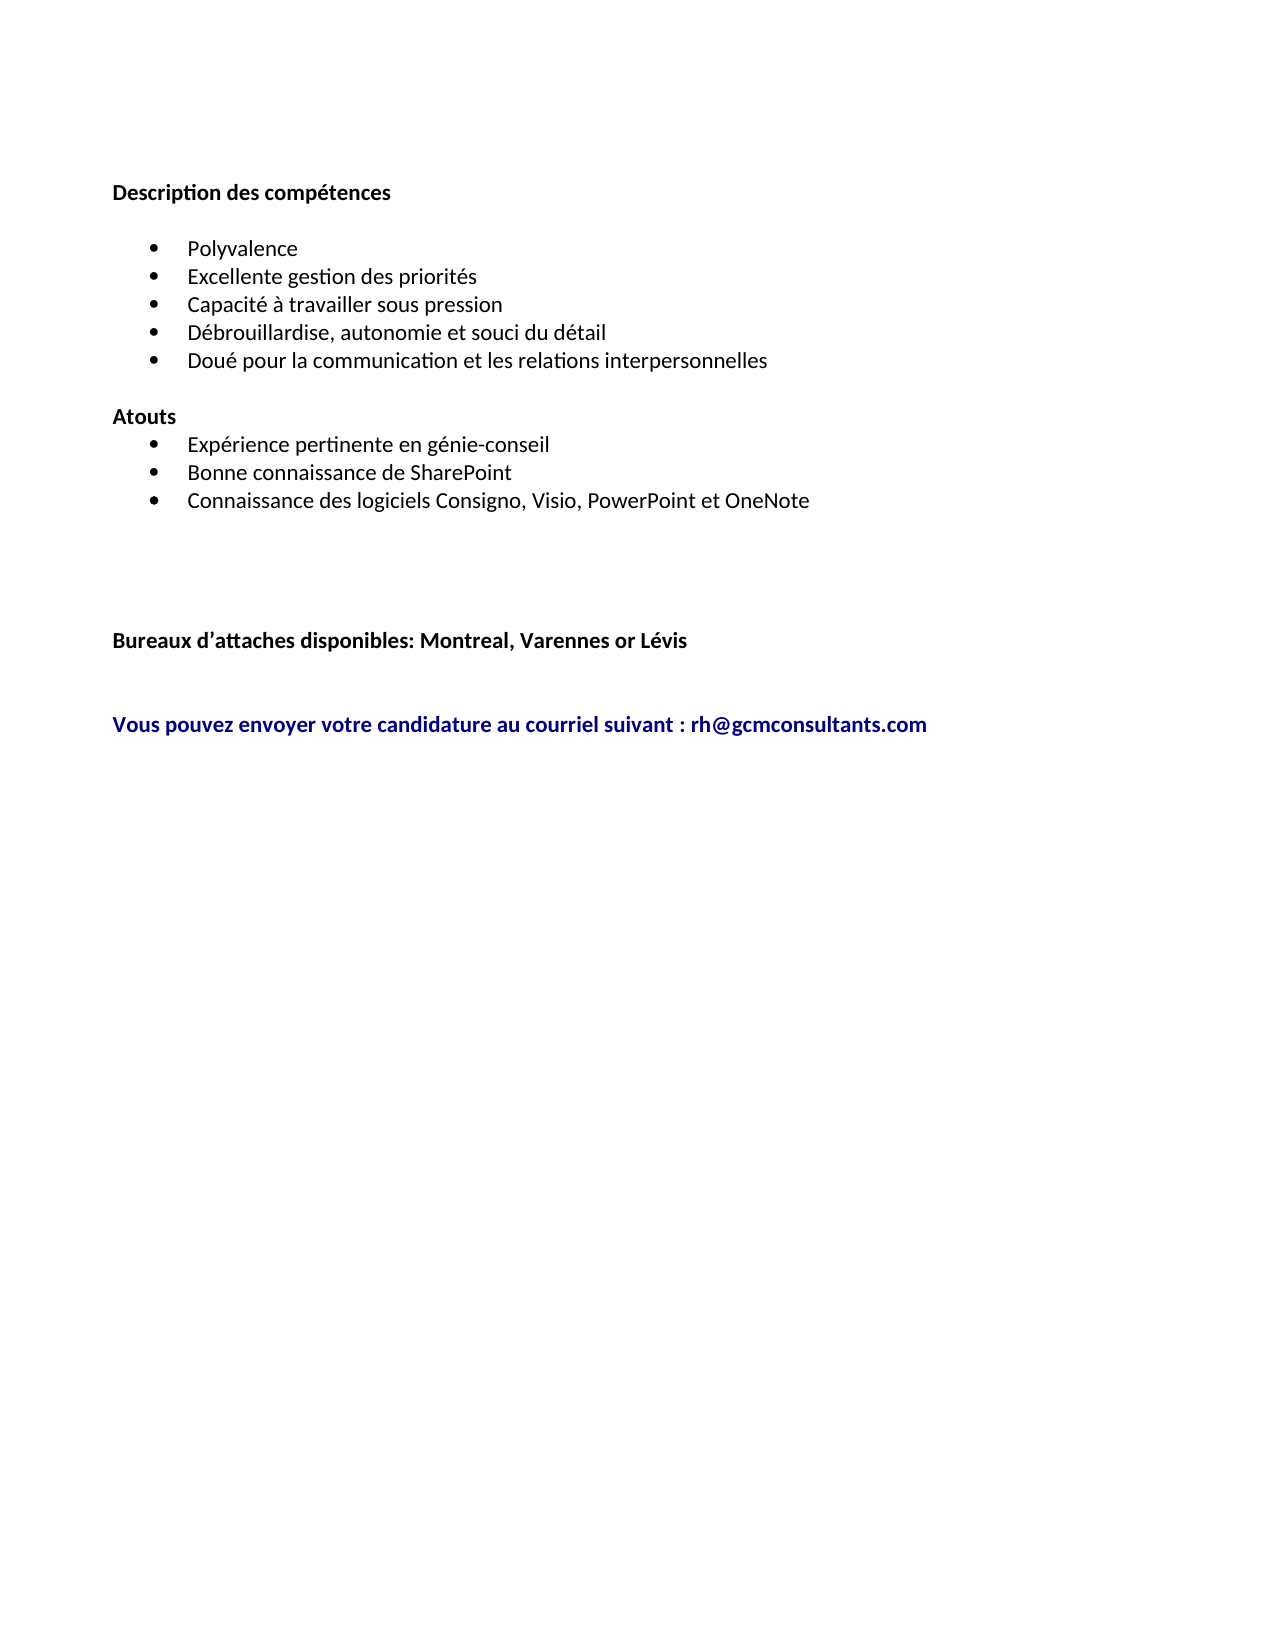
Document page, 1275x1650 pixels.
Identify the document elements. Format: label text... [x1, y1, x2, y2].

list Doué pour la communication et les relations interpersonnelles [150, 346, 1162, 374]
list Débrouillardise, autonomie et souci du détail [150, 318, 1162, 346]
text Description des compétences [112, 178, 1162, 206]
list Polyvalence [150, 234, 1162, 262]
list Expérience pertinente en génie-conseil [150, 430, 1162, 458]
list Capacité à travailler sous pression [150, 290, 1162, 318]
text Atouts [112, 402, 1162, 430]
list Bonne connaissance de SharePoint [150, 458, 1162, 486]
text Vous pouvez envoyer votre candidature au courriel suivant : rh@gcmconsultants.com [112, 710, 1162, 738]
list Excellente gestion des priorités [150, 262, 1162, 290]
text Bureaux d’attaches disponibles: Montreal, Varennes or Lévis [112, 626, 1162, 654]
list Connaissance des logiciels Consigno, Visio, PowerPoint et OneNote [150, 486, 1162, 514]
